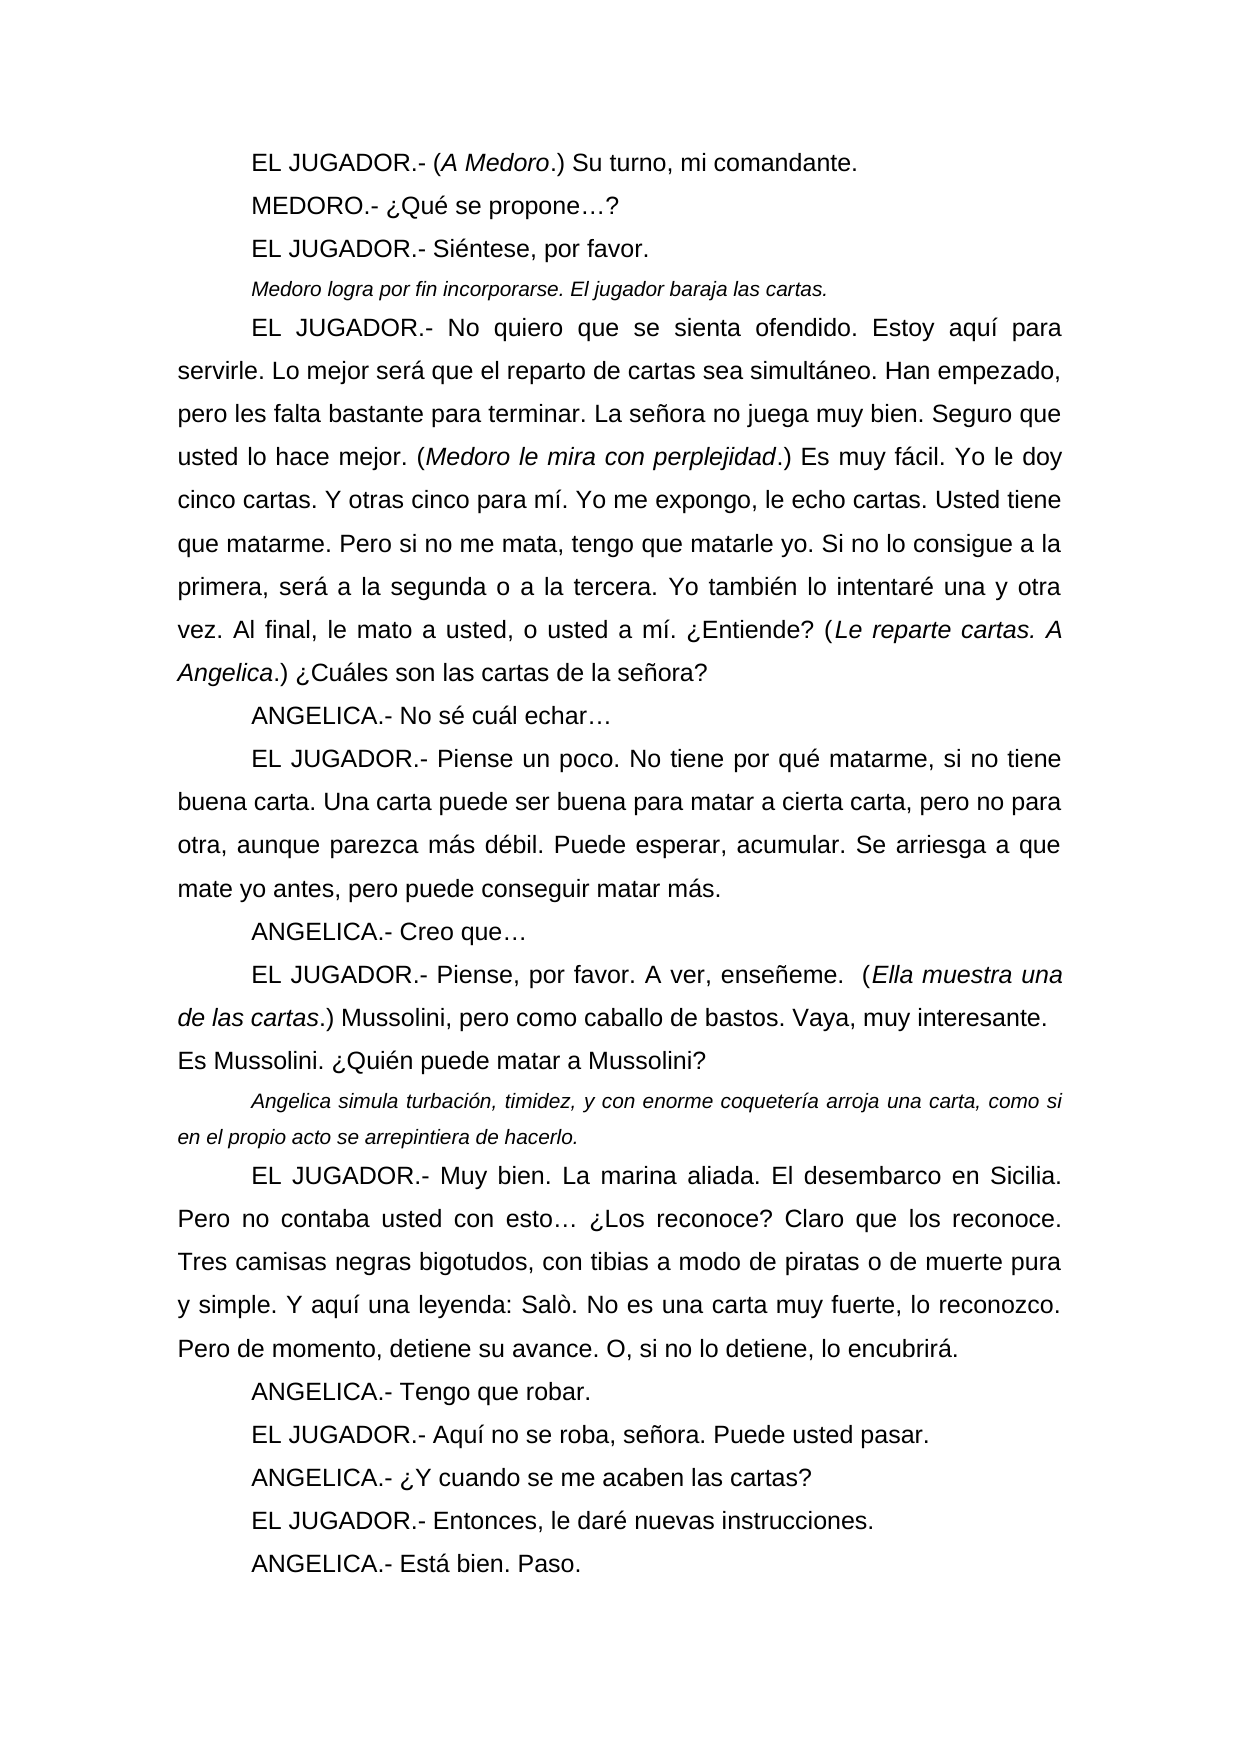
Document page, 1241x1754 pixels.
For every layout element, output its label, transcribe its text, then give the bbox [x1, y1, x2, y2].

text EL JUGADOR.- Piense un poco. No tiene por qué matarme, si no tiene buena carta. Una carta puede ser buena para matar a cierta carta, pero no para otra, aunque parezca más débil. Puede esperar, acumular. Se arriesga a que mate yo antes, pero puede conseguir matar más. [177, 744, 1063, 902]
text MEDORO.- ¿Qué se propone…? [177, 191, 1063, 219]
text EL JUGADOR.- Entonces, le daré nuevas instrucciones. [177, 1506, 1063, 1535]
text Es Mussolini. ¿Quién puede matar a Mussolini? [177, 1046, 1063, 1075]
text EL JUGADOR.- Aquí no se roba, señora. Puede usted pasar. [177, 1420, 1063, 1448]
text EL JUGADOR.- (A Medoro.) Su turno, mi comandante. [177, 148, 1063, 176]
text ANGELICA.- Creo que… [177, 917, 1063, 945]
text ANGELICA.- No sé cuál echar… [177, 701, 1063, 730]
text Angelica simula turbación, timidez, y con enorme coquetería arroja una carta, como si en el propio acto se arrepintiera de hacerlo. [177, 1089, 1063, 1149]
text EL JUGADOR.- Muy bien. La marina aliada. El desembarco en Sicilia. Pero no contaba usted con esto… ¿Los reconoce? Claro que los reconoce. Tres camisas negras bigotudos, con tibias a modo de piratas o de muerte pura y simple. Y aquí una leyenda: Salò. No es una carta muy fuerte, lo reconozco. Pero de momento, detiene su avance. O, si no lo detiene, lo encubrirá. [177, 1161, 1063, 1362]
text Medoro logra por fin incorporarse. El jugador baraja las cartas. [177, 277, 1063, 301]
text EL JUGADOR.- No quiero que se sienta ofendido. Estoy aquí para servirle. Lo mejor será que el reparto de cartas sea simultáneo. Han empezado, pero les falta bastante para terminar. La señora no juega muy bien. Seguro que usted lo hace mejor. (Medoro le mira con perplejidad.) Es muy fácil. Yo le doy cinco cartas. Y otras cinco para mí. Yo me expongo, le echo cartas. Usted tiene que matarme. Pero si no me mata, tengo que matarle yo. Si no lo consigue a la primera, será a la segunda o a la tercera. Yo también lo intentaré una y otra vez. Al final, le mato a usted, o usted a mí. ¿Entiende? (Le reparte cartas. A Angelica.) ¿Cuáles son las cartas de la señora? [177, 313, 1063, 687]
text ANGELICA.- Tengo que robar. [177, 1377, 1063, 1405]
text EL JUGADOR.- Piense, por favor. A ver, enseñeme. (Ella muestra una de las cartas.) Mussolini, pero como caballo de bastos. Vaya, muy interesante. [177, 960, 1063, 1032]
text ANGELICA.- ¿Y cuando se me acaben las cartas? [177, 1463, 1063, 1492]
text ANGELICA.- Está bien. Paso. [177, 1549, 1063, 1578]
text EL JUGADOR.- Siéntese, por favor. [177, 234, 1063, 263]
